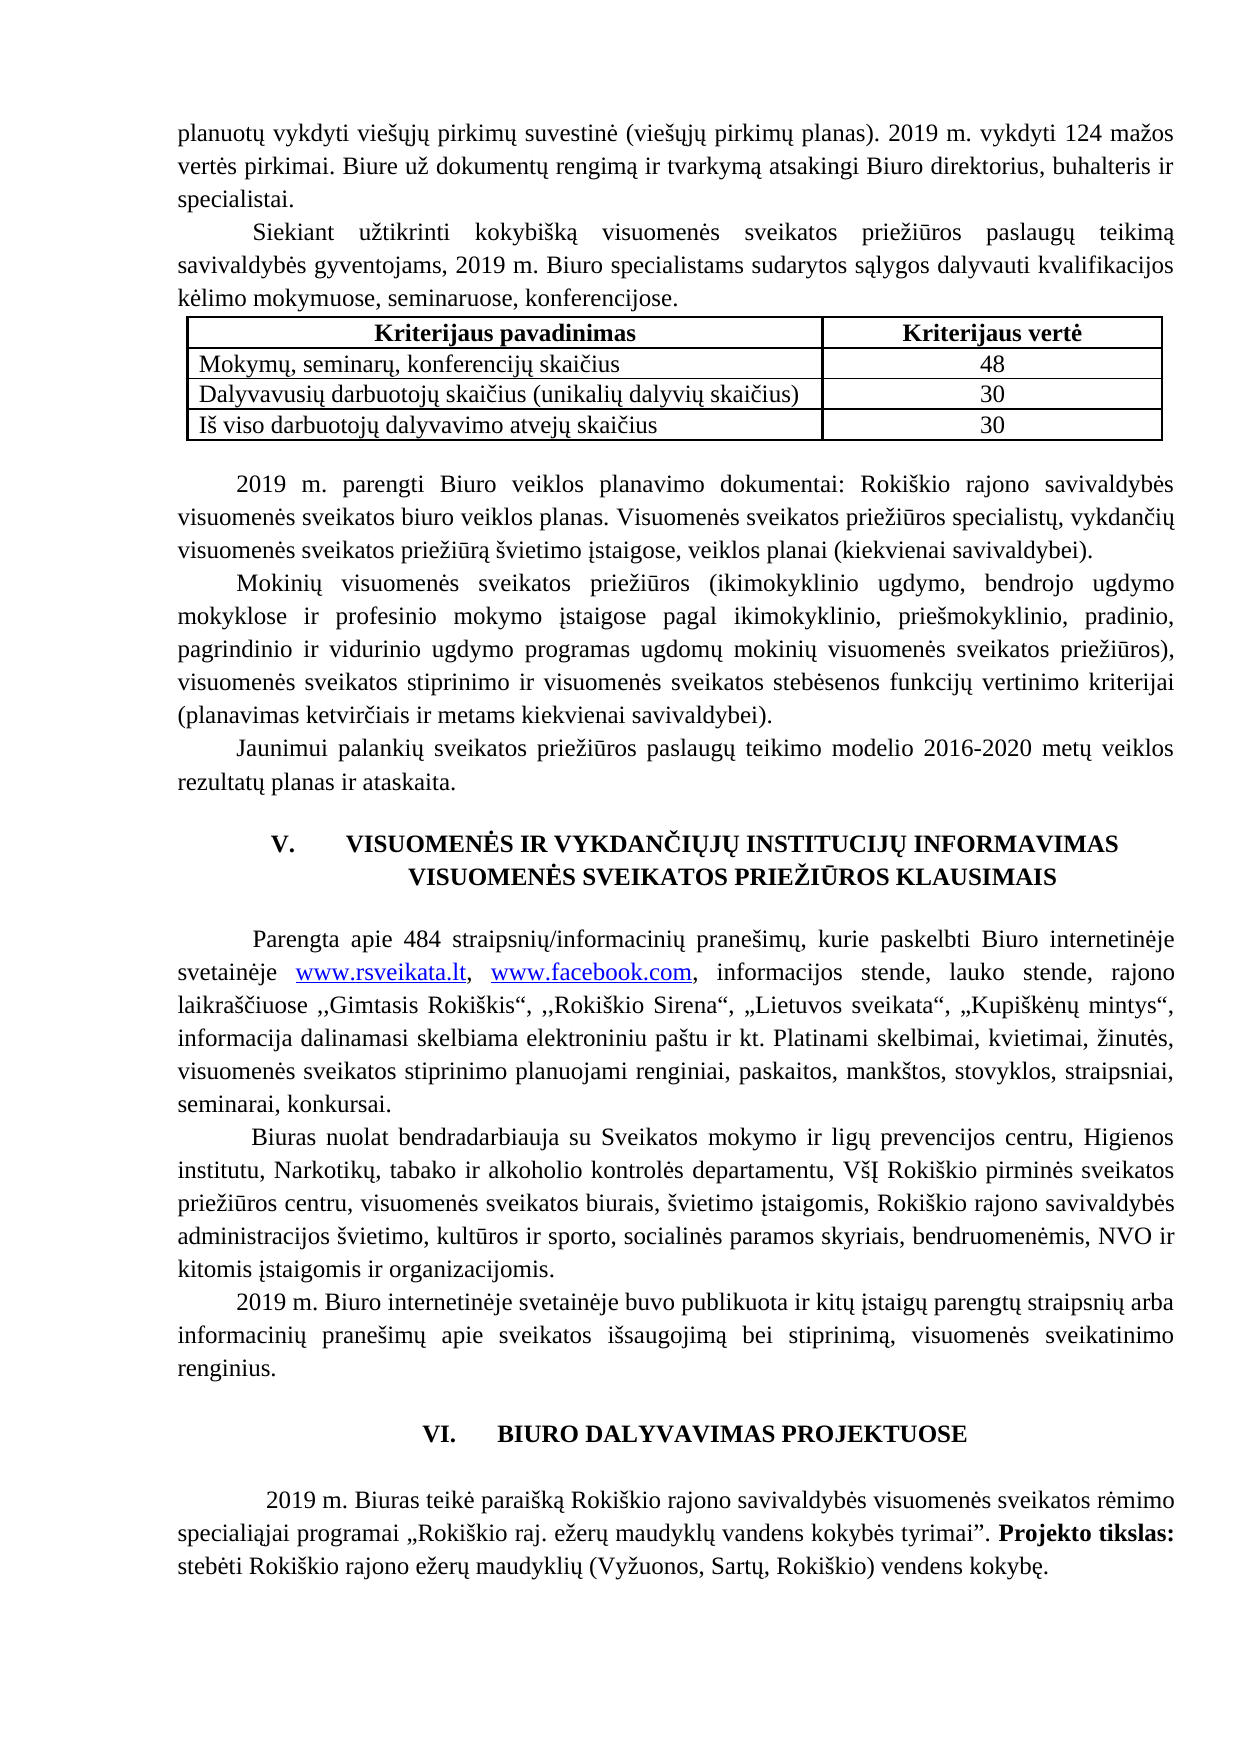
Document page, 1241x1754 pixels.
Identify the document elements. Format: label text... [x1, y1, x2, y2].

table_cell Dalyvavusių darbuotojų skaičius (unikalių dalyvių skaičius) [189, 379, 821, 408]
text Biuras nuolat bendradarbiauja su Sveikatos mokymo ir ligų prevencijos centru, Higienos institutu, Narkotikų, tabako ir alkoholio kontrolės departamentu, VšĮ Rokiškio pirminės sveikatos priežiūros centru, visuomenės sveikatos biurais, švietimo įstaigomis, Rokiškio rajono savivaldybės administracijos švietimo, kultūros ir sporto, socialinės paramos skyriais, bendruomenėmis, NVO ir kitomis įstaigomis ir organizacijomis. [177, 1122, 1175, 1283]
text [177, 118, 1175, 213]
table_cell 48 [824, 349, 1161, 378]
text Siekiant užtikrinti kokybišką visuomenės sveikatos priežiūros paslaugų teikimą savivaldybės gyventojams, 2019 m. Biuro specialistams sudarytos sąlygos dalyvauti kvalifikacijos kėlimo mokymuose, seminaruose, konferencijose. [177, 217, 1175, 312]
text Parengta apie 484 straipsnių/informacinių pranešimų, kurie paskelbti Biuro internetinėje svetainėje www.rsveikata.lt, www.facebook.com, informacijos stende, lauko stende, rajono laikraščiuose ,,Gimtasis Rokiškis“, ,,Rokiškio Sirena“, „Lietuvos sveikata“, „Kupiškėnų mintys“, informacija dalinamasi skelbiama elektroniniu paštu ir kt. Platinami skelbimai, kvietimai, žinutės, visuomenės sveikatos stiprinimo planuojami renginiai, paskaitos, mankštos, stovyklos, straipsniai, seminarai, konkursai. [177, 924, 1175, 1118]
table_cell Mokymų, seminarų, konferencijų skaičius [189, 349, 821, 378]
table_cell 30 [824, 379, 1161, 408]
text Mokinių visuomenės sveikatos priežiūros (ikimokyklinio ugdymo, bendrojo ugdymo mokyklose ir profesinio mokymo įstaigose pagal ikimokyklinio, priešmokyklinio, pradinio, pagrindinio ir vidurinio ugdymo programas ugdomų mokinių visuomenės sveikatos priežiūros), visuomenės sveikatos stiprinimo ir visuomenės sveikatos stebėsenos funkcijų vertinimo kriterijai (planavimas ketvirčiais ir metams kiekvienai savivaldybei). [177, 568, 1175, 729]
text 2019 m. Biuras teikė paraišką Rokiškio rajono savivaldybės visuomenės sveikatos rėmimo specialiąjai programai „Rokiškio raj. ežerų maudyklų vandens kokybės tyrimai”. Projekto tikslas: stebėti Rokiškio rajono ežerų maudyklių (Vyžuonos, Sartų, Rokiškio) vendens kokybę. [177, 1485, 1175, 1580]
table_cell 30 [824, 410, 1161, 438]
table_cell Iš viso darbuotojų dalyvavimo atvejų skaičius [189, 410, 821, 438]
list BIURO DALYVAVIMAS PROJEKTUOSE [215, 1419, 1175, 1448]
text 2019 m. Biuro internetinėje svetainėje buvo publikuota ir kitų įstaigų parengtų straipsnių arba informacinių pranešimų apie sveikatos išsaugojimą bei stiprinimą, visuomenės sveikatinimo renginius. [177, 1287, 1175, 1382]
table_header Kriterijaus pavadinimas [189, 318, 821, 347]
text Jaunimui palankių sveikatos priežiūros paslaugų teikimo modelio 2016-2020 metų veiklos rezultatų planas ir ataskaita. [177, 733, 1175, 795]
list VISUOMENĖS IR VYKDANČIŲJŲ INSTITUCIJŲ INFORMAVIMAS VISUOMENĖS SVEIKATOS PRIEŽIŪROS KLAUSIMAIS [215, 829, 1175, 891]
table_header Kriterijaus vertė [824, 318, 1161, 347]
text 2019 m. parengti Biuro veiklos planavimo dokumentai: Rokiškio rajono savivaldybės visuomenės sveikatos biuro veiklos planas. Visuomenės sveikatos priežiūros specialistų, vykdančių visuomenės sveikatos priežiūrą švietimo įstaigose, veiklos planai (kiekvienai savivaldybei). [177, 469, 1175, 564]
